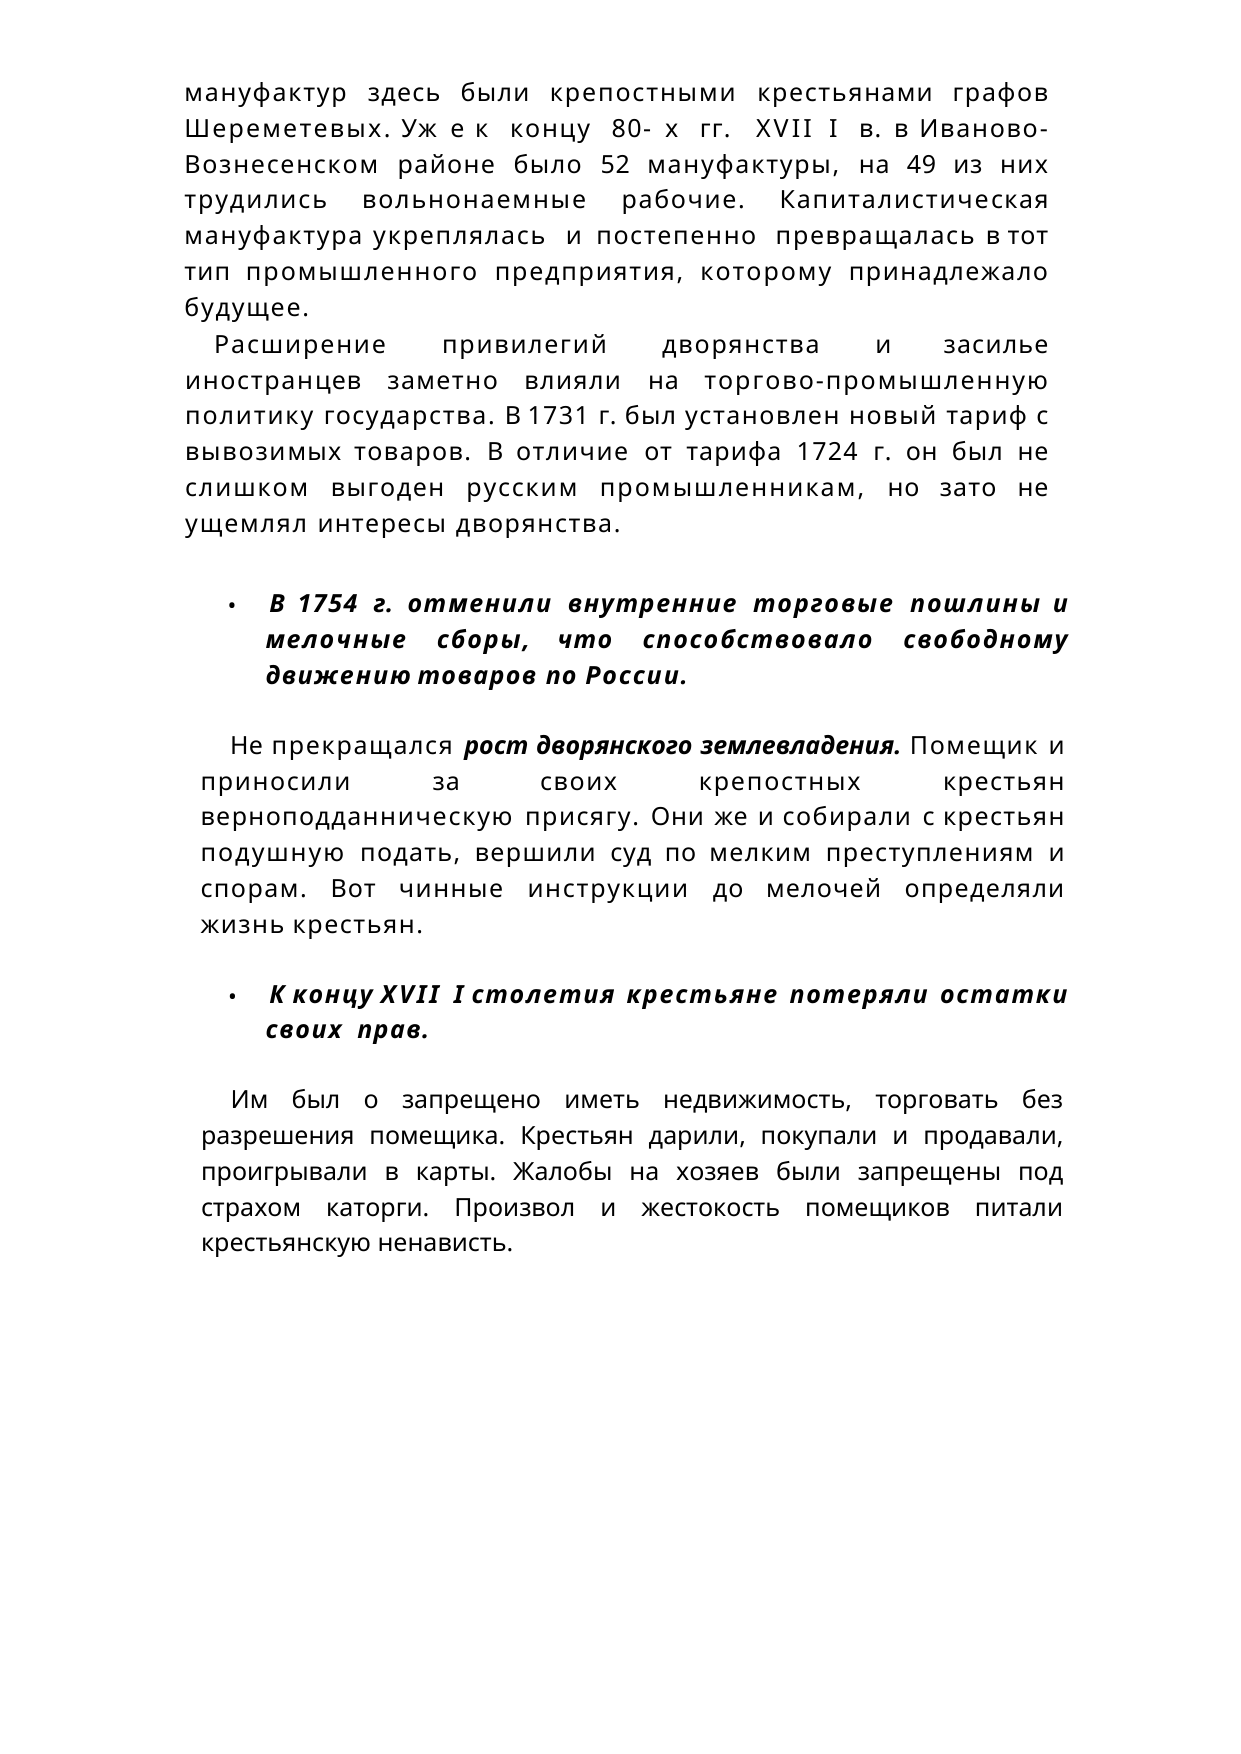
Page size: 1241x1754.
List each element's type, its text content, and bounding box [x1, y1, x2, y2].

text Им был о запрещено иметь недвижимость, торговать без разрешения помещика. Крестьян дарили, покупали и продавали, проигрывали в карты. Жалобы на хозяев были запрещены под страхом каторги. Произвол и жестокость помещиков питали крестьянскую ненависть. [201, 1082, 1064, 1259]
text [184, 75, 1048, 323]
list В 1754 г. отменили внутренние торговые пошлины и мелочные сборы, что способствовало свободному движению товаров по России. [228, 586, 1068, 691]
list К концу XVII I столетия крестьяне потеряли остатки своих прав. [228, 976, 1067, 1046]
text Расширение привилегий дворянства и засилье иностранцев заметно влияли на торгово-промышленную политику государства. В 1731 г. был установлен новый тариф с вывозимых товаров. В отличие от тарифа 1724 г. он был не слишком выгоден русским промышленникам, но зато не ущемлял интересы дворянства. [185, 327, 1048, 539]
text Не прекращался рост дворянского землевладения. Помещик и приносили за своих крепостных крестьян верноподданническую присягу. Они же и собирали с крестьян подушную подать, вершили суд по мелким преступлениям и спорам. Вот­ чинные инструкции до мелочей определяли жизнь крестьян. [200, 728, 1064, 940]
